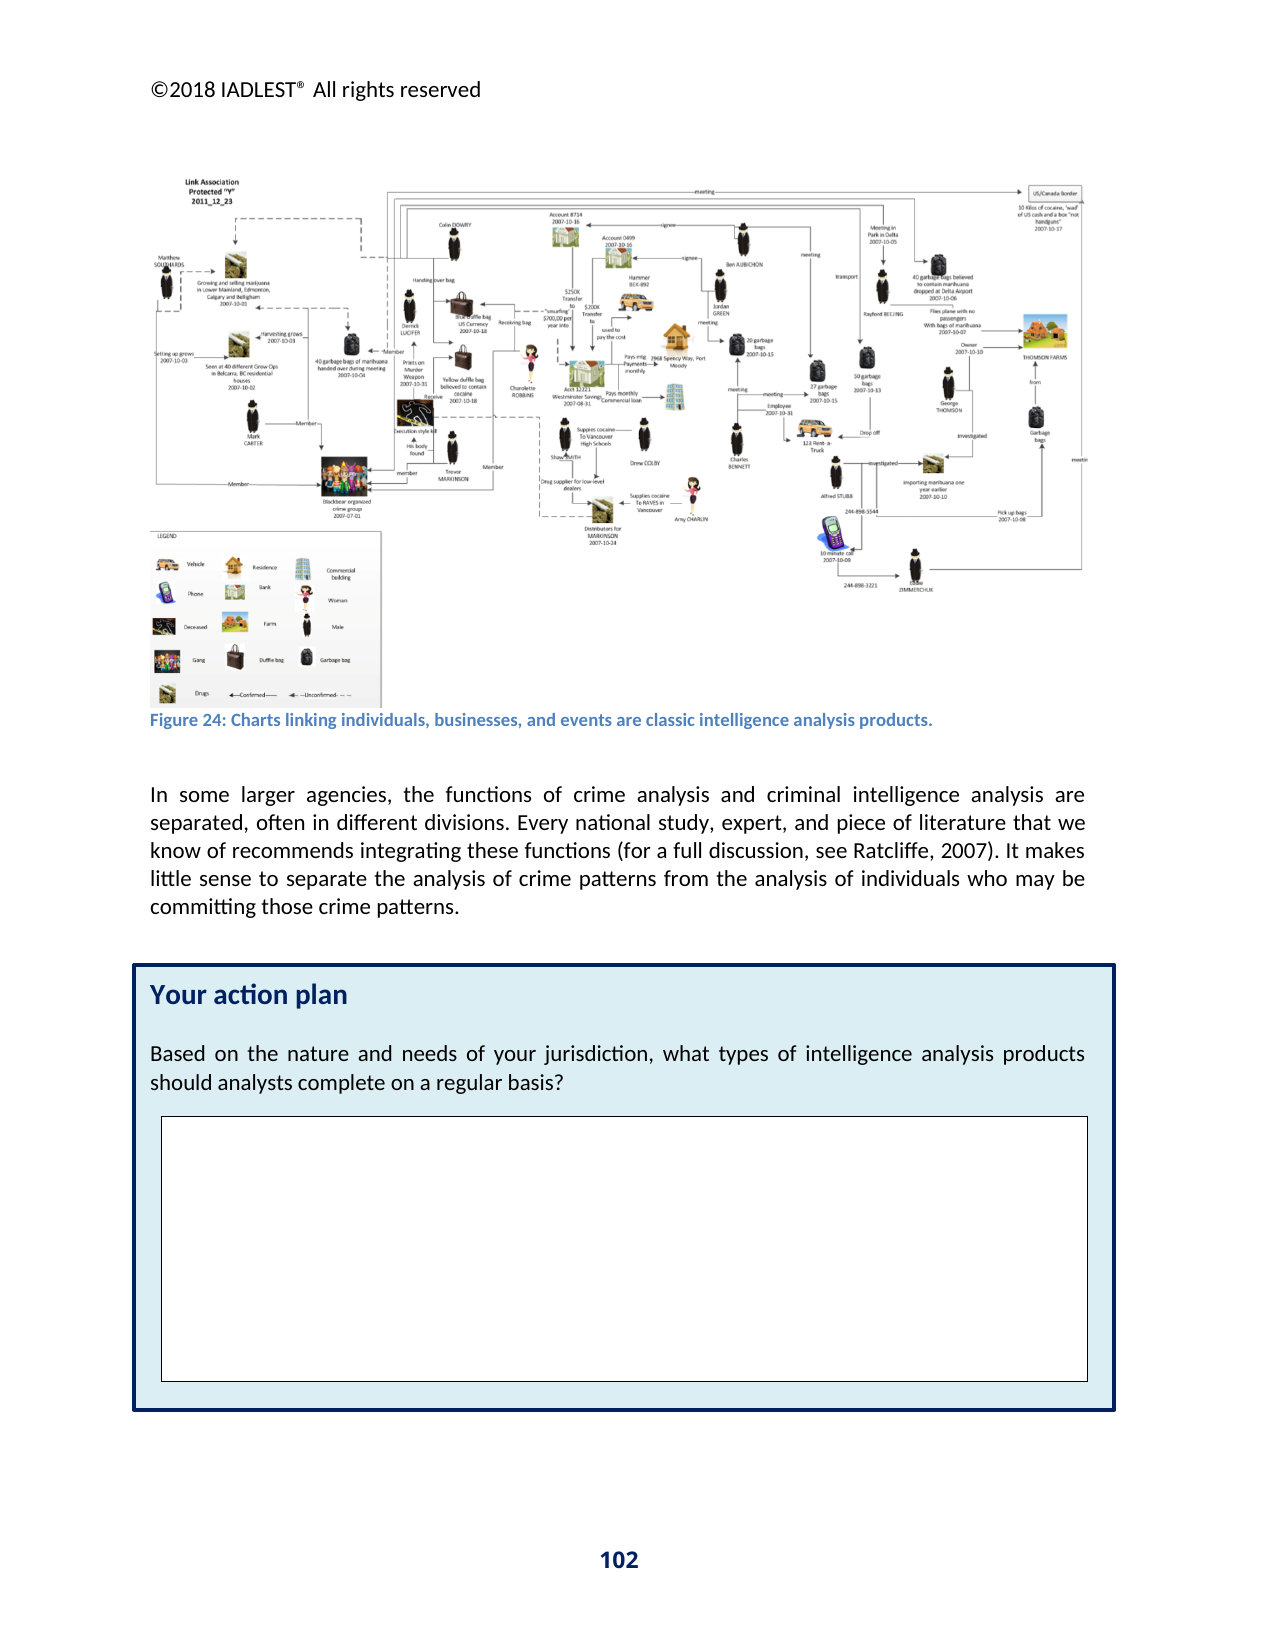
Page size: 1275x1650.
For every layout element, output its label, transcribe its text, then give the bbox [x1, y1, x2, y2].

text Based on the nature and needs of your jurisdiction, what types of intelligence analysis products should analysts complete on a regular basis? [150, 1039, 1087, 1096]
text Your action plan [150, 976, 1087, 1012]
table_header [162, 1117, 1087, 1381]
text Figure 24: Charts linking individuals, businesses, and events are classic intelligence analysis products. [150, 708, 1087, 731]
picture [150, 178, 1088, 708]
text In some larger agencies, the functions of crime analysis and criminal intelligence analysis are separated, often in different divisions. Every national study, expert, and piece of literature that we know of recommends integrating these functions (for a full discussion, see Ratcliffe, 2007). It makes little sense to separate the analysis of crime patterns from the analysis of individuals who may be committing those crime patterns. [150, 780, 1087, 920]
